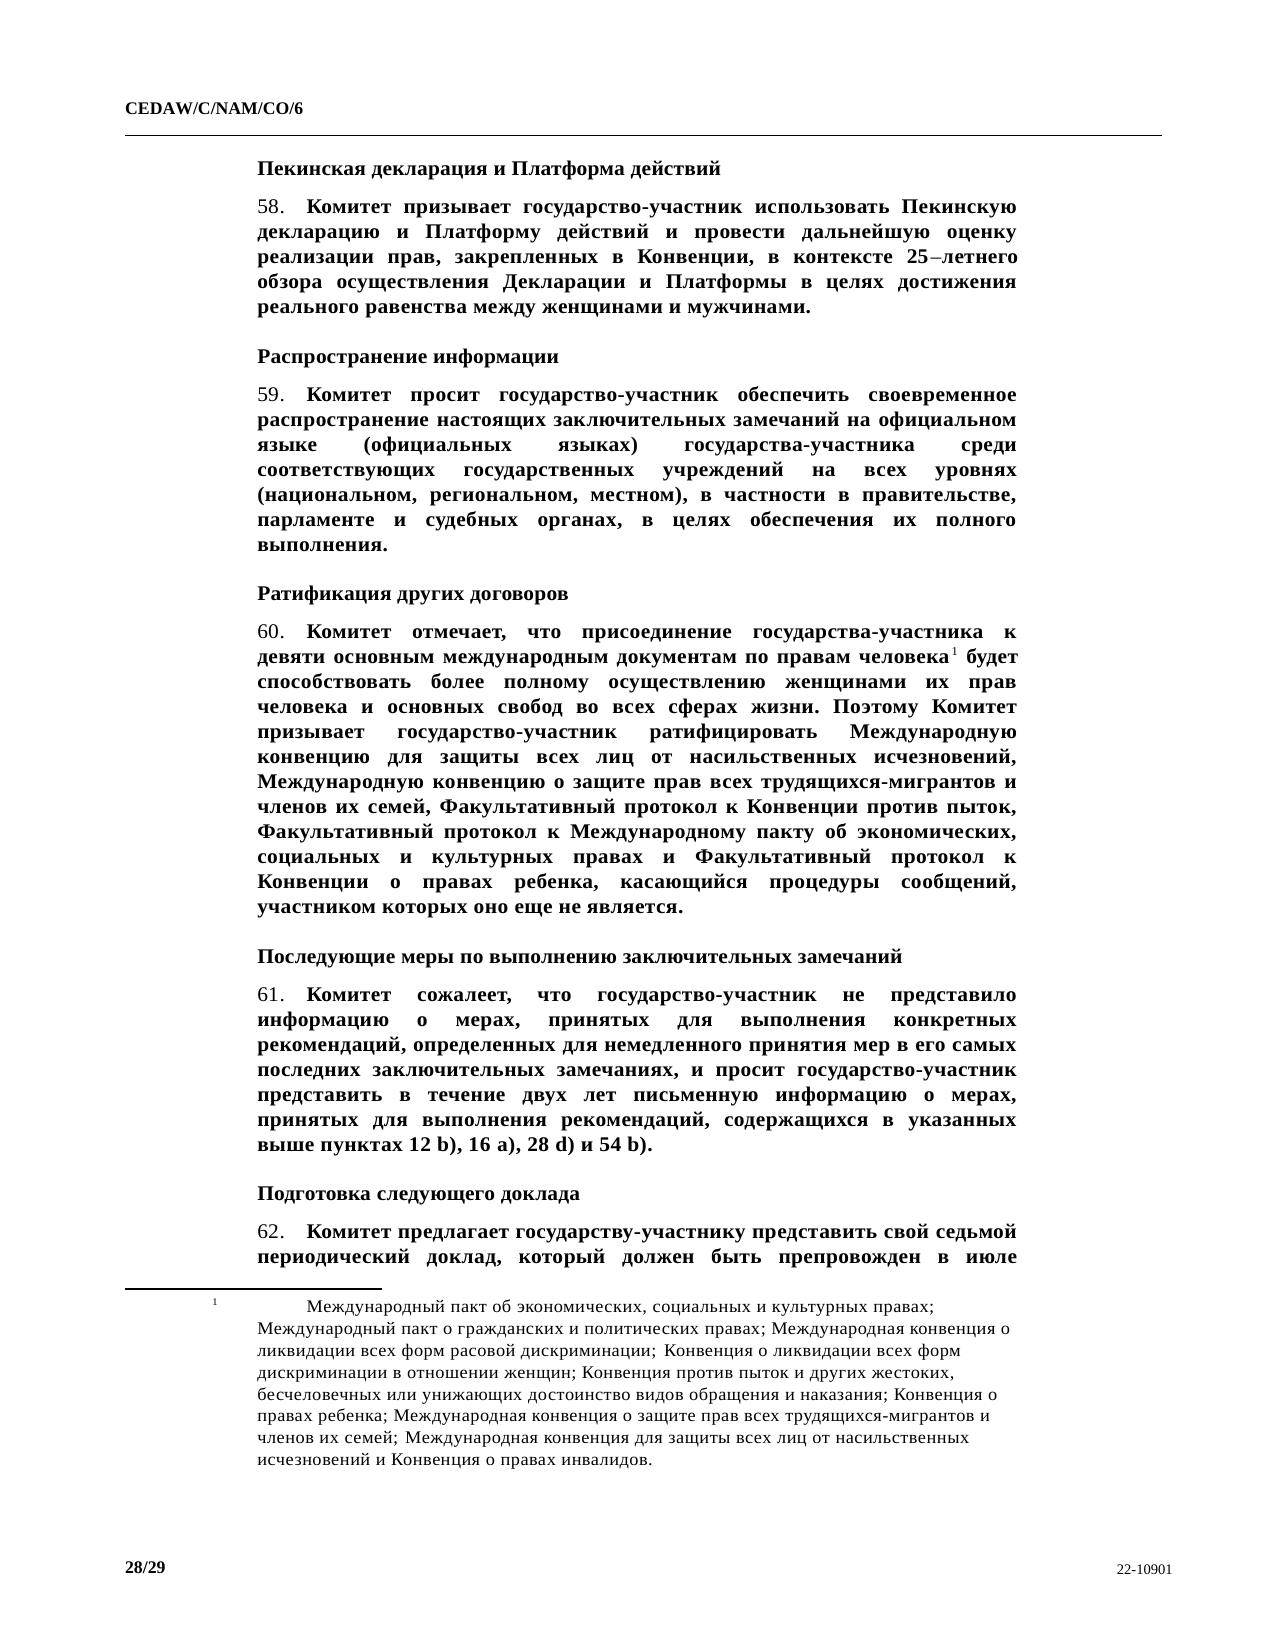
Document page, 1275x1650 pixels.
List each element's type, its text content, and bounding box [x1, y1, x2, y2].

text Ратификация других договоров [125, 581, 1019, 606]
text Подготовка следующего доклада [125, 1181, 1019, 1206]
text 60. Комитет отмечает, что присоединение государства-участника к девяти основным международным документам по правам человека будет способствовать более полному осуществлению женщинами их прав человека и основных свобод во всех сферах жизни. Поэтому Комитет призывает государство-участник ратифицировать Международную конвенцию для защиты всех лиц от насильственных исчезновений, Международную конвенцию о защите прав всех трудящихся-мигрантов и членов их семей, Факультативный протокол к Конвенции против пыток, Факультативный протокол к Международному пакту об экономических, социальных и культурных правах и Факультативный протокол к Конвенции о правах ребенка, касающийся процедуры сообщений, участником которых оно еще не является. [257, 618, 1018, 918]
text Пекинская декларация и Платформа действий [125, 156, 1019, 181]
text Последующие меры по выполнению заключительных замечаний [125, 943, 1019, 968]
text 61. Комитет сожалеет, что государство-участник не представило информацию о мерах, принятых для выполнения конкретных рекомендаций, определенных для немедленного принятия мер в его самых последних заключительных замечаниях, и просит государство-участник представить в течение двух лет письменную информацию о мерах, принятых для выполнения рекомендаций, содержащихся в указанных выше пунктах 12 b), 16 a), 28 d) и 54 b). [257, 981, 1018, 1156]
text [257, 1218, 1018, 1268]
text 59. Комитет просит государство-участник обеспечить своевременное распространение настоящих заключительных замечаний на официальном языке (официальных языках) государства-участника среди соответствующих государственных учреждений на всех уровнях (национальном, региональном, местном), в частности в правительстве, парламенте и судебных органах, в целях обеспечения их полного выполнения. [257, 381, 1018, 556]
text Распространение информации [125, 343, 1019, 368]
text 58. Комитет призывает государство-участник использовать Пекинскую декларацию и Платформу действий и провести дальнейшую оценку реализации прав, закрепленных в Конвенции, в контексте 25–летнего обзора осуществления Декларации и Платформы в целях достижения реального равенства между женщинами и мужчинами. [257, 193, 1018, 318]
